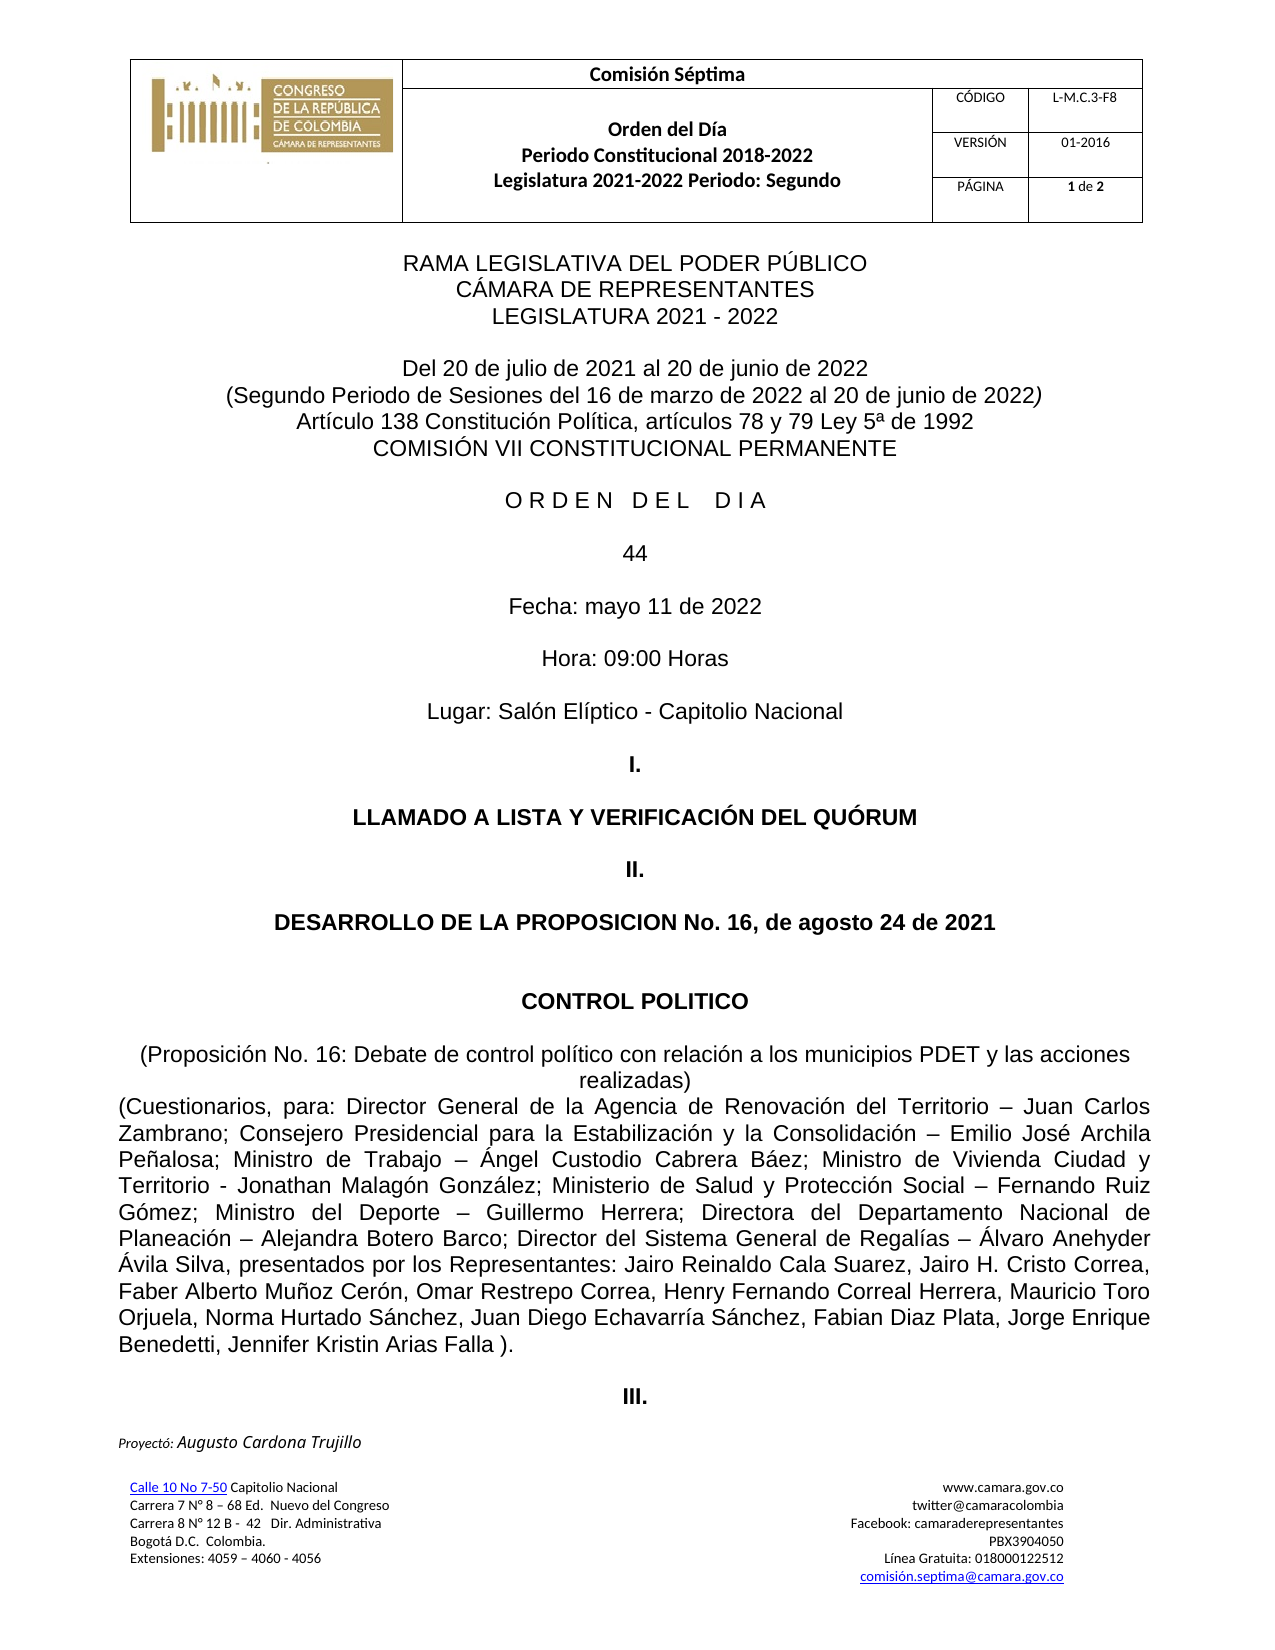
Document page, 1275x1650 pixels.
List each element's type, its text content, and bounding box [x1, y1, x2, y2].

text CONTROL POLITICO [118, 988, 1152, 1014]
text III. [118, 1383, 1152, 1409]
text (Proposición No. 16: Debate de control político con relación a los municipios PDET y las acciones realizadas) [118, 1041, 1152, 1093]
text (Cuestionarios, para: Director General de la Agencia de Renovación del Territorio – Juan Carlos Zambrano; Consejero Presidencial para la Estabilización y la Consolidación – Emilio José Archila Peñalosa; Ministro de Trabajo – Ángel Custodio Cabrera Báez; Ministro de Vivienda Ciudad y Territorio - Jonathan Malagón González; Ministerio de Salud y Protección Social – Fernando Ruiz Gómez; Ministro del Deporte – Guillermo Herrera; Directora del Departamento Nacional de Planeación – Alejandra Botero Barco; Director del Sistema General de Regalías – Álvaro Anehyder Ávila Silva, presentados por los Representantes: Jairo Reinaldo Cala Suarez, Jairo H. Cristo Correa, Faber Alberto Muñoz Cerón, Omar Restrepo Correa, Henry Fernando Correal Herrera, Mauricio Toro Orjuela, Norma Hurtado Sánchez, Juan Diego Echavarría Sánchez, Fabian Diaz Plata, Jorge Enrique Benedetti, Jennifer Kristin Arias Falla ). [118, 1093, 1152, 1357]
text Lugar: Salón Elíptico - Capitolio Nacional [118, 698, 1152, 724]
text II. [118, 856, 1152, 882]
text Fecha: mayo 11 de 2022 [118, 593, 1152, 619]
text COMISIÓN VII CONSTITUCIONAL PERMANENTE [118, 434, 1152, 461]
text 44 [118, 540, 1152, 566]
picture [142, 62, 394, 164]
text Artículo 138 Constitución Política, artículos 78 y 79 Ley 5ª de 1992 [118, 408, 1152, 434]
text DESARROLLO DE LA PROPOSICION No. 16, de agosto 24 de 2021 [118, 909, 1152, 935]
text CÁMARA DE REPRESENTANTES [118, 276, 1152, 303]
text (Segundo Periodo de Sesiones del 16 de marzo de 2022 al 20 de junio de 2022) [118, 382, 1152, 408]
text I. [118, 751, 1152, 777]
text RAMA LEGISLATIVA DEL PODER PÚBLICO [118, 250, 1152, 276]
text Del 20 de julio de 2021 al 20 de junio de 2022 [118, 355, 1152, 382]
text Hora: 09:00 Horas [118, 645, 1152, 672]
text LEGISLATURA 2021 - 2022 [118, 303, 1152, 329]
text LLAMADO A LISTA Y VERIFICACIÓN DEL QUÓRUM [118, 803, 1152, 830]
text O R D E N D E L D I A [118, 487, 1152, 513]
